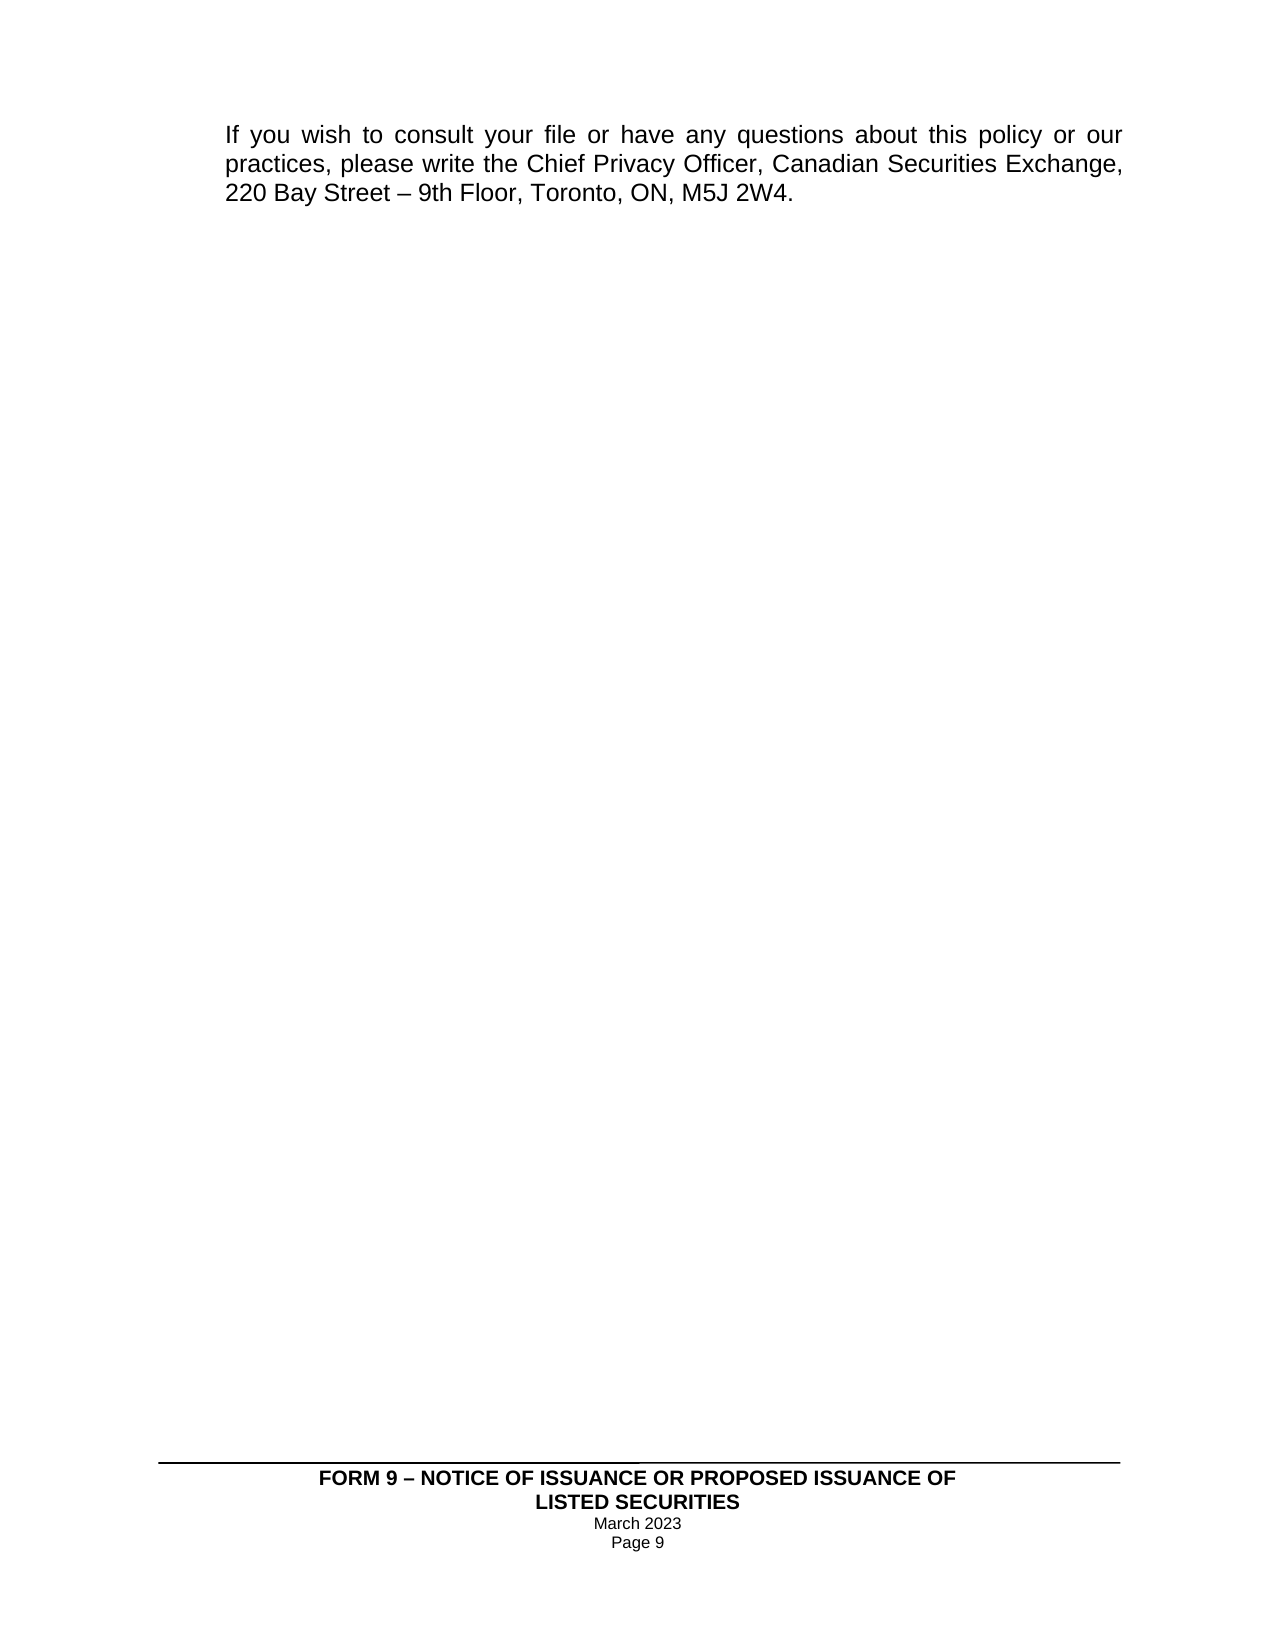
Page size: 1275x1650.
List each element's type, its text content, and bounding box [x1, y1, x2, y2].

text If you wish to consult your file or have any questions about this policy or our practices, please write the Chief Privacy Officer, Canadian Securities Exchange, 220 Bay Street – 9th Floor, Toronto, ON, M5J 2W4. [225, 120, 1125, 206]
